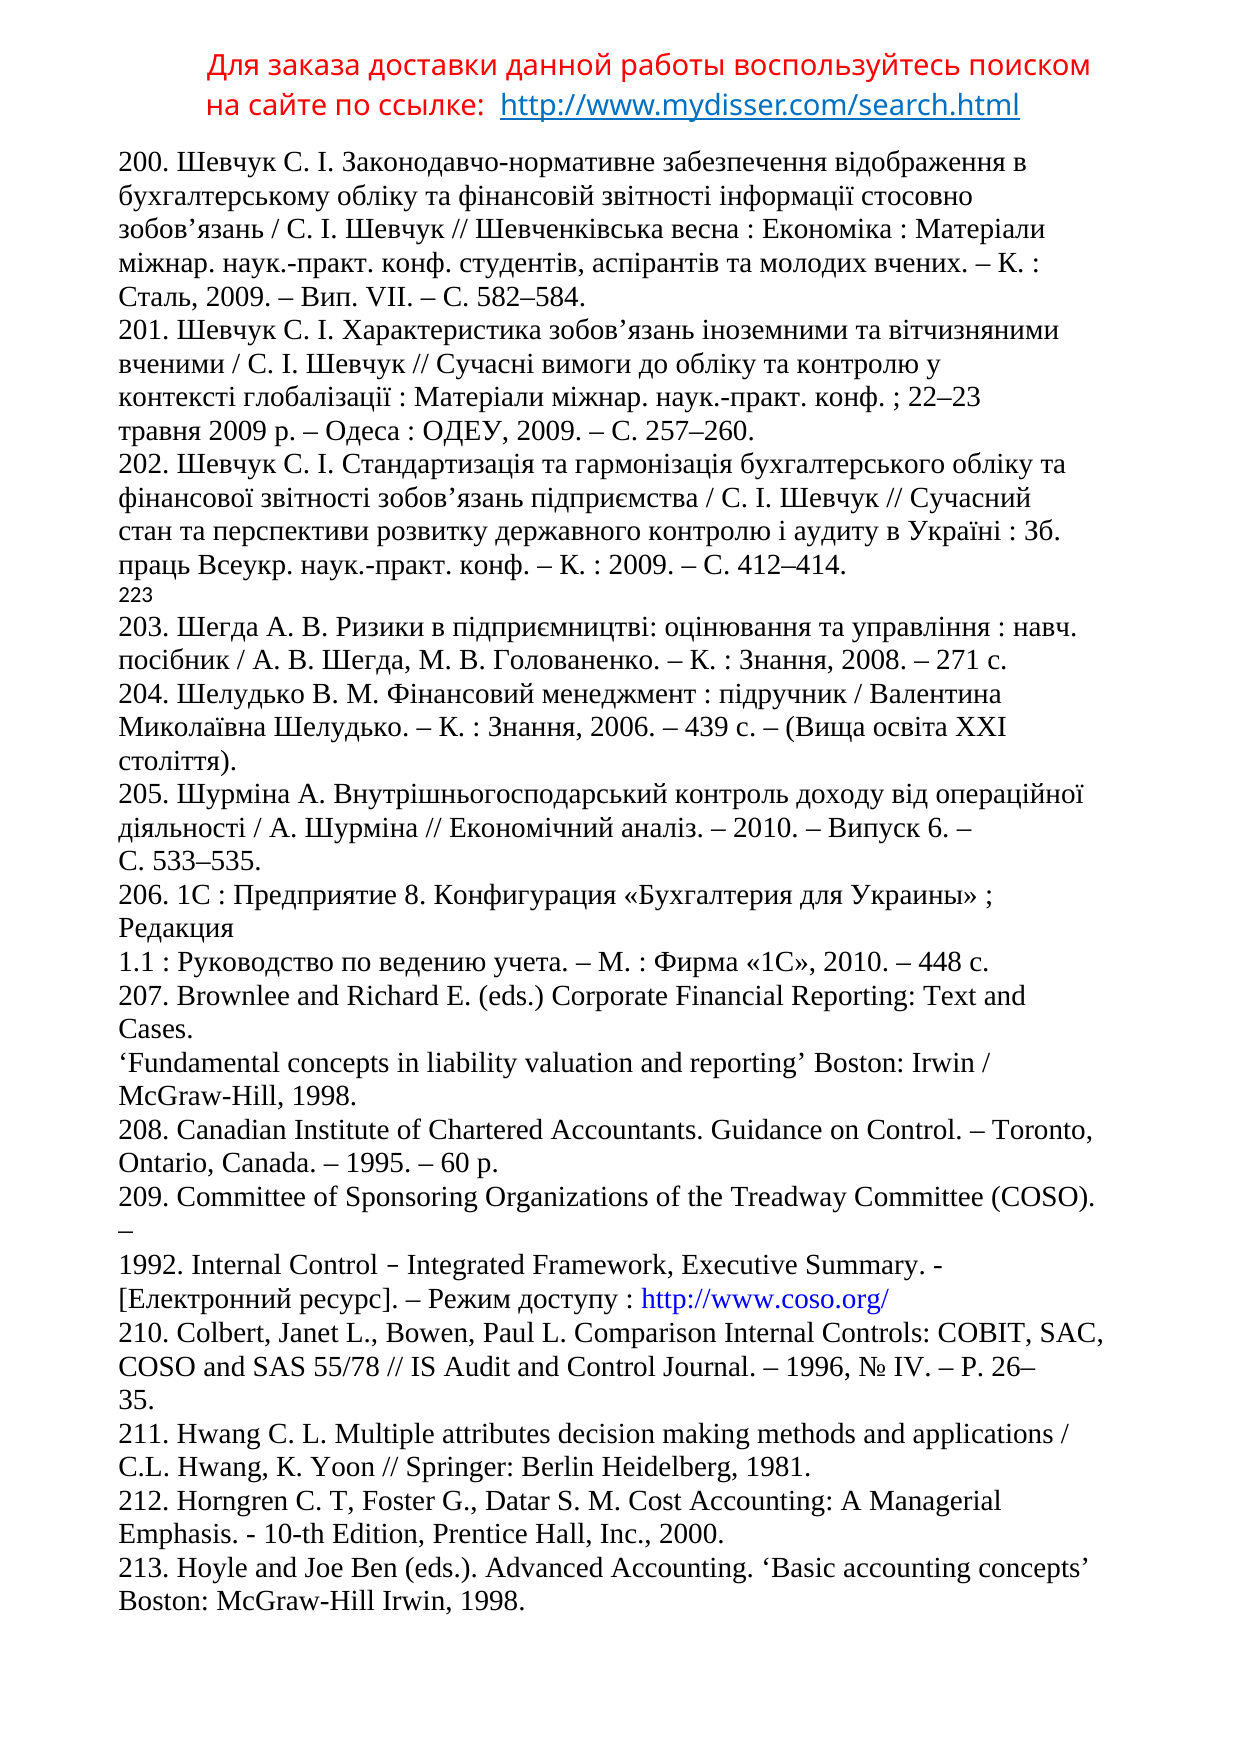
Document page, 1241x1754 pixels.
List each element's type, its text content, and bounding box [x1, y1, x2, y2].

text 35. [118, 1382, 1107, 1416]
text С. 533–535. [118, 843, 1107, 877]
text діяльності / А. Шурміна // Економічний аналіз. – 2010. – Випуск 6. – [118, 810, 1107, 843]
text 211. Hwang C. L. Multiple attributes decision making methods and applications / [118, 1416, 1107, 1449]
text 210. Colbert, Janet L., Bowen, Paul L. Comparison Internal Controls: COBIT, SAC, [118, 1315, 1107, 1349]
text травня 2009 р. – Одеса : ОДЕУ, 2009. – С. 257–260. [118, 413, 1107, 446]
text Сталь, 2009. – Вип. VІІ. – С. 582–584. [118, 279, 1107, 312]
text 1992. Internal Control – Integrated Framework, Executive Summary. - [118, 1246, 1107, 1282]
text C.L. Hwang, К. Yoon // Springer: Berlin Heidelberg, 1981. [118, 1449, 1107, 1483]
text століття). [118, 743, 1107, 776]
text 202. Шевчук С. І. Стандартизація та гармонізація бухгалтерського обліку та [118, 446, 1107, 480]
text 223 [118, 581, 1107, 609]
text 208. Canadian Institute of Chartered Accountants. Guidance on Control. – Toronto, [118, 1112, 1107, 1145]
text міжнар. наук.-практ. конф. студентів, аспірантів та молодих вчених. – К. : [118, 245, 1107, 279]
text вченими / С. І. Шевчук // Сучасні вимоги до обліку та контролю у [118, 346, 1107, 379]
text зобов’язань / С. І. Шевчук // Шевченківська весна : Економіка : Матеріали [118, 212, 1107, 245]
text 205. Шурміна А. Внутрішньогосподарський контроль доходу від операційної [118, 776, 1107, 810]
text 203. Шегда А. В. Ризики в підприємництві: оцінювання та управління : навч. [118, 609, 1107, 642]
text 201. Шевчук С. І. Характеристика зобов’язань іноземними та вітчизняними [118, 312, 1107, 346]
text McGraw-Hill, 1998. [118, 1078, 1107, 1112]
text COSO and SAS 55/78 // IS Audit and Control Journal. – 1996, № IV. – P. 26– [118, 1349, 1107, 1382]
text 212. Horngren С. T, Foster G., Datar S. M. Cost Accounting: A Managerial [118, 1483, 1107, 1516]
text Миколаївна Шелудько. – К. : Знання, 2006. – 439 с. – (Вища освіта XXI [118, 709, 1107, 743]
text стан та перспективи розвитку державного контролю і аудиту в Україні : Зб. [118, 513, 1107, 547]
text [Електронний ресурс]. – Режим доступу : http://www.coso.org/ [118, 1282, 1107, 1315]
text 213. Hoyle and Joe Ben (eds.). Advanced Accounting. ‘Basic accounting concepts’ [118, 1550, 1107, 1583]
text бухгалтерському обліку та фінансовій звітності інформації стосовно [118, 178, 1107, 212]
text ‘Fundamental concepts in liability valuation and reporting’ Boston: Irwin / [118, 1045, 1107, 1078]
text 204. Шелудько В. М. Фінансовий менеджмент : підручник / Валентина [118, 676, 1107, 709]
text посібник / А. В. Шегда, М. В. Голованенко. – К. : Знання, 2008. – 271 с. [118, 642, 1107, 676]
text 209. Committee of Sponsoring Organizations of the Treadway Committee (COSO). – [118, 1179, 1107, 1246]
text 200. Шевчук С. І. Законодавчо-нормативне забезпечення відображення в [118, 144, 1107, 178]
text 206. 1С : Предприятие 8. Конфигурация «Бухгалтерия для Украины» ; Редакция [118, 877, 1107, 944]
text 207. Brownlee and Richard E. (eds.) Corporate Financial Reporting: Text and Cases. [118, 978, 1107, 1045]
text Emphasis. - 10-th Edition, Prentice Hall, Inc., 2000. [118, 1516, 1107, 1550]
text 1.1 : Руководство по ведению учета. – М. : Фирма «1С», 2010. – 448 с. [118, 944, 1107, 978]
text контексті глобалізації : Матеріали міжнар. наук.-практ. конф. ; 22–23 [118, 379, 1107, 413]
text Ontario, Canada. – 1995. – 60 p. [118, 1145, 1107, 1179]
text фінансової звітності зобов’язань підприємства / С. І. Шевчук // Сучасний [118, 480, 1107, 513]
text Boston: McGraw-Hill Irwin, 1998. [118, 1583, 1107, 1617]
text праць Всеукр. наук.-практ. конф. – К. : 2009. – С. 412–414. [118, 547, 1107, 581]
